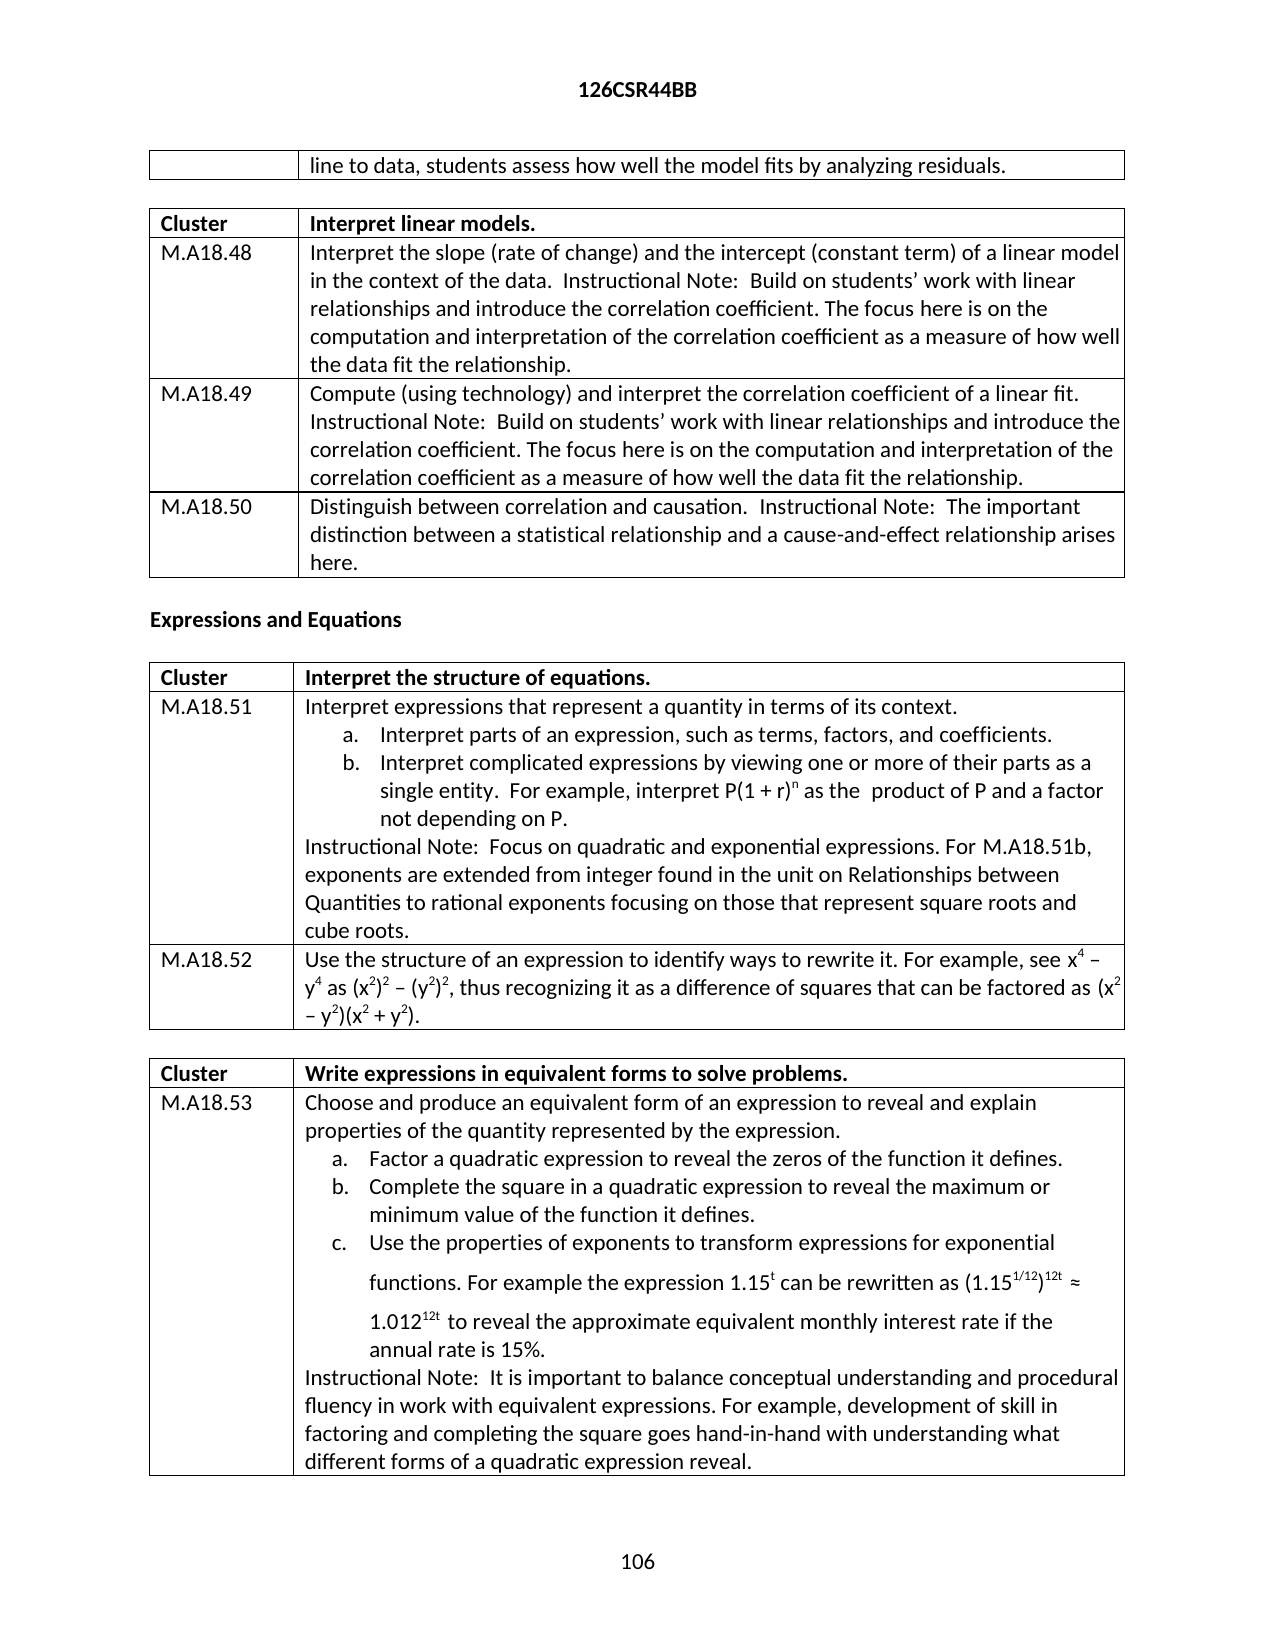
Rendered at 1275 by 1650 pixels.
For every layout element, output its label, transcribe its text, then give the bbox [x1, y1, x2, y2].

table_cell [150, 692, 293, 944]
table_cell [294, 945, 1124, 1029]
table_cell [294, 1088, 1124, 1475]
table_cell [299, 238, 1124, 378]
text Expressions and Equations [150, 606, 1125, 634]
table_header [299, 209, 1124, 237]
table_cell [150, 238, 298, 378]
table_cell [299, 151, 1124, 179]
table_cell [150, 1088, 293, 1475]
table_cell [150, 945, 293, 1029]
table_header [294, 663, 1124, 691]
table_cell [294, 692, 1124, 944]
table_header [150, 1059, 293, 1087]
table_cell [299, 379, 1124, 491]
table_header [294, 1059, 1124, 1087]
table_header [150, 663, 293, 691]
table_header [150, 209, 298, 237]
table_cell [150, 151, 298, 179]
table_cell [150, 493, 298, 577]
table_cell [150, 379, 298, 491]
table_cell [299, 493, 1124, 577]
